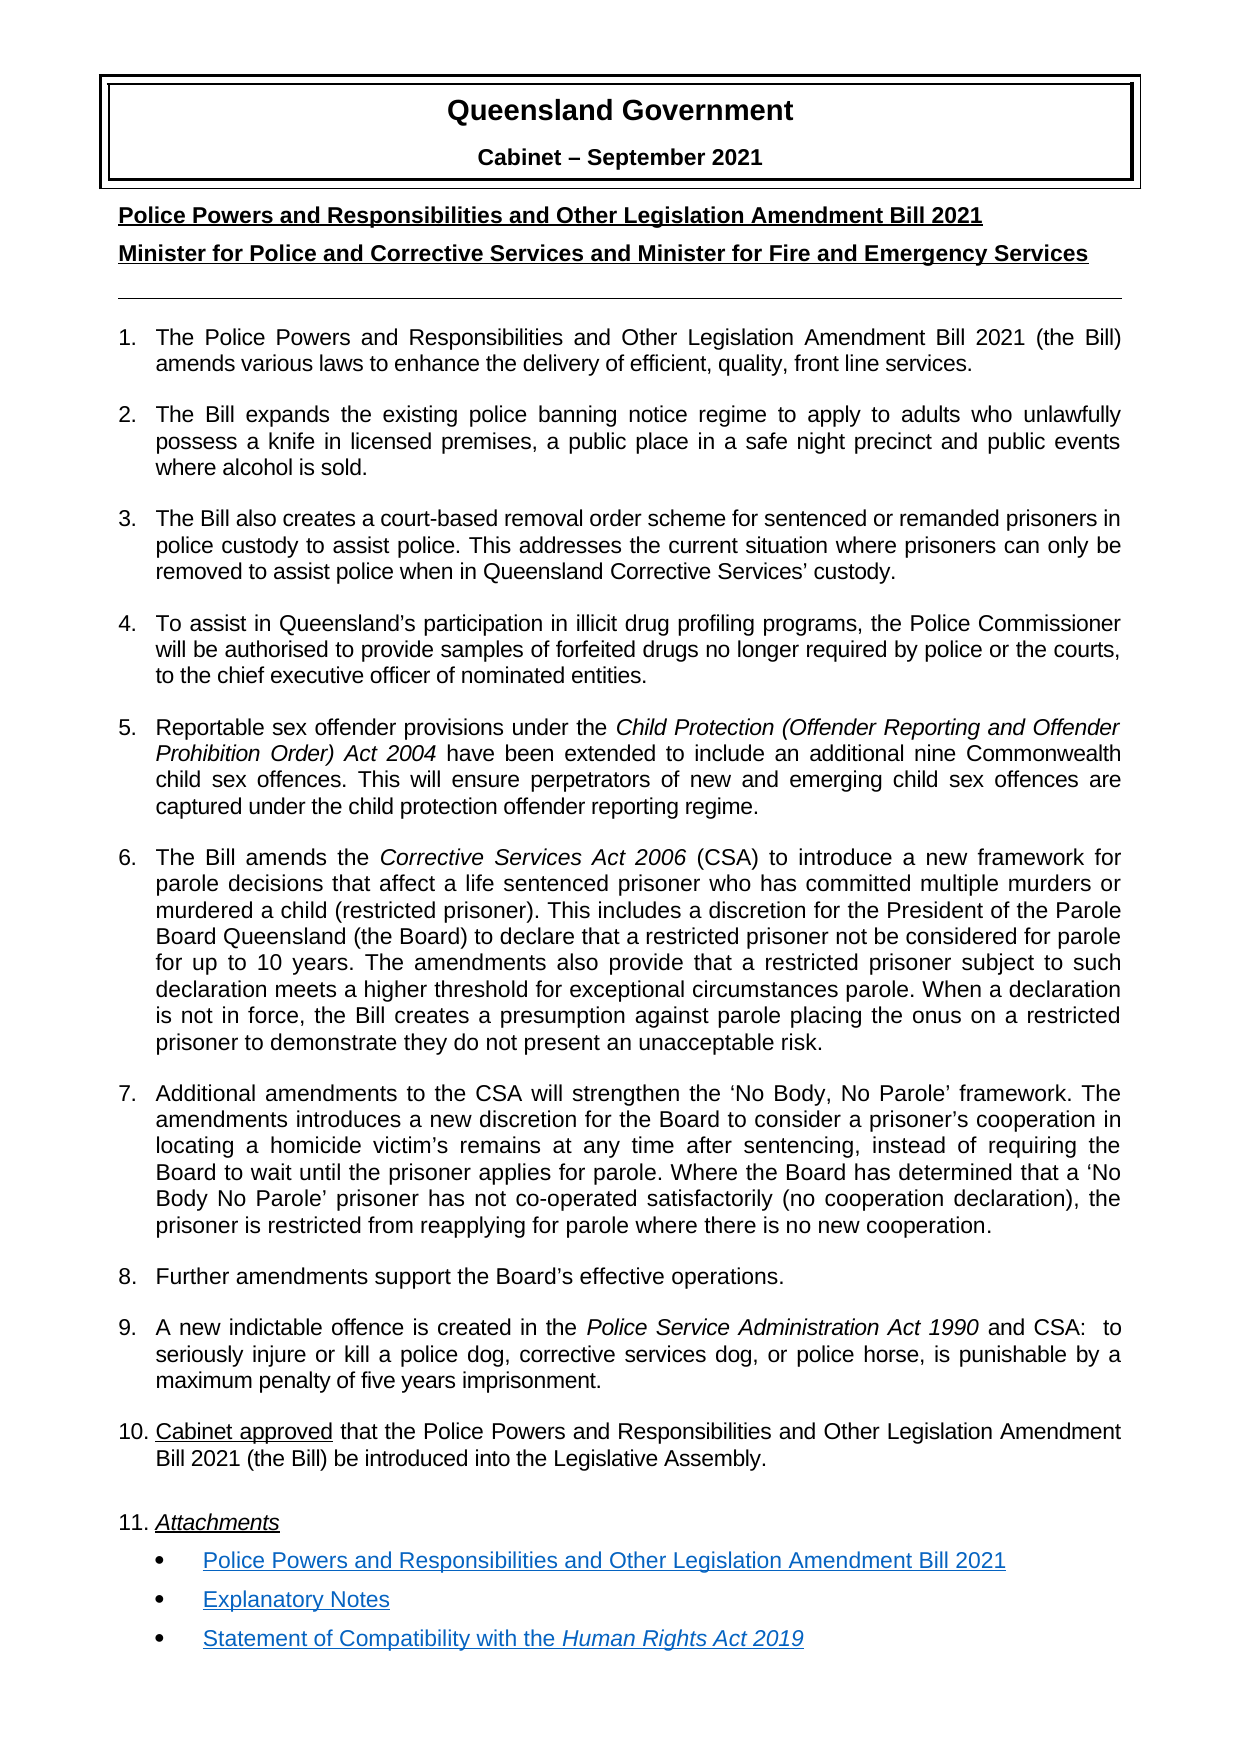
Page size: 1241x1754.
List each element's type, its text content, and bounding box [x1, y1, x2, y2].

list Cabinet approved that the Police Powers and Responsibilities and Other Legislation Amendment Bill 2021 (the Bill) be introduced into the Legislative Assembly. [118, 1418, 1122, 1471]
list Explanatory Notes [155, 1586, 1122, 1613]
list The Bill also creates a court-based removal order scheme for sentenced or remanded prisoners in police custody to assist police. This addresses the current situation where prisoners can only be removed to assist police when in Queensland Corrective Services’ custody. [118, 505, 1122, 584]
list Additional amendments to the CSA will strengthen the ‘No Body, No Parole’ framework. The amendments introduces a new discretion for the Board to consider a prisoner’s cooperation in locating a homicide victim’s remains at any time after sentencing, instead of requiring the Board to wait until the prisoner applies for parole. Where the Board has determined that a ‘No Body No Parole’ prisoner has not co-operated satisfactorily (no cooperation declaration), the prisoner is restricted from reapplying for parole where there is no new cooperation. [118, 1080, 1122, 1238]
list Reportable sex offender provisions under the Child Protection (Offender Reporting and Offender Prohibition Order) Act 2004 have been extended to include an additional nine Commonwealth child sex offences. This will ensure perpetrators of new and emerging child sex offences are captured under the child protection offender reporting regime. [118, 713, 1122, 819]
list The Bill amends the Corrective Services Act 2006 (CSA) to introduce a new framework for parole decisions that affect a life sentenced prisoner who has committed multiple murders or murdered a child (restricted prisoner). This includes a discretion for the President of the Parole Board Queensland (the Board) to declare that a restricted prisoner not be considered for parole for up to 10 years. The amendments also provide that a restricted prisoner subject to such declaration meets a higher threshold for exceptional circumstances parole. When a declaration is not in force, the Bill creates a presumption against parole placing the onus on a restricted prisoner to demonstrate they do not present an unacceptable risk. [118, 844, 1122, 1055]
list Statement of Compatibility with the Human Rights Act 2019 [155, 1625, 1122, 1651]
list The Bill expands the existing police banning notice regime to apply to adults who unlawfully possess a knife in licensed premises, a public place in a safe night precinct and public events where alcohol is sold. [118, 401, 1122, 480]
list Attachments [118, 1508, 1122, 1535]
list Further amendments support the Board’s effective operations. [118, 1263, 1122, 1289]
list Police Powers and Responsibilities and Other Legislation Amendment Bill 2021 [155, 1547, 1122, 1574]
list The Police Powers and Responsibilities and Other Legislation Amendment Bill 2021 (the Bill) amends various laws to enhance the delivery of efficient, quality, front line services. [118, 324, 1122, 376]
list A new indictable offence is created in the Police Service Administration Act 1990 and CSA: to seriously injure or kill a police dog, corrective services dog, or police horse, is punishable by a maximum penalty of five years imprisonment. [118, 1314, 1122, 1393]
list To assist in Queensland’s participation in illicit drug profiling programs, the Police Commissioner will be authorised to provide samples of forfeited drugs no longer required by police or the courts, to the chief executive officer of nominated entities. [118, 609, 1122, 688]
